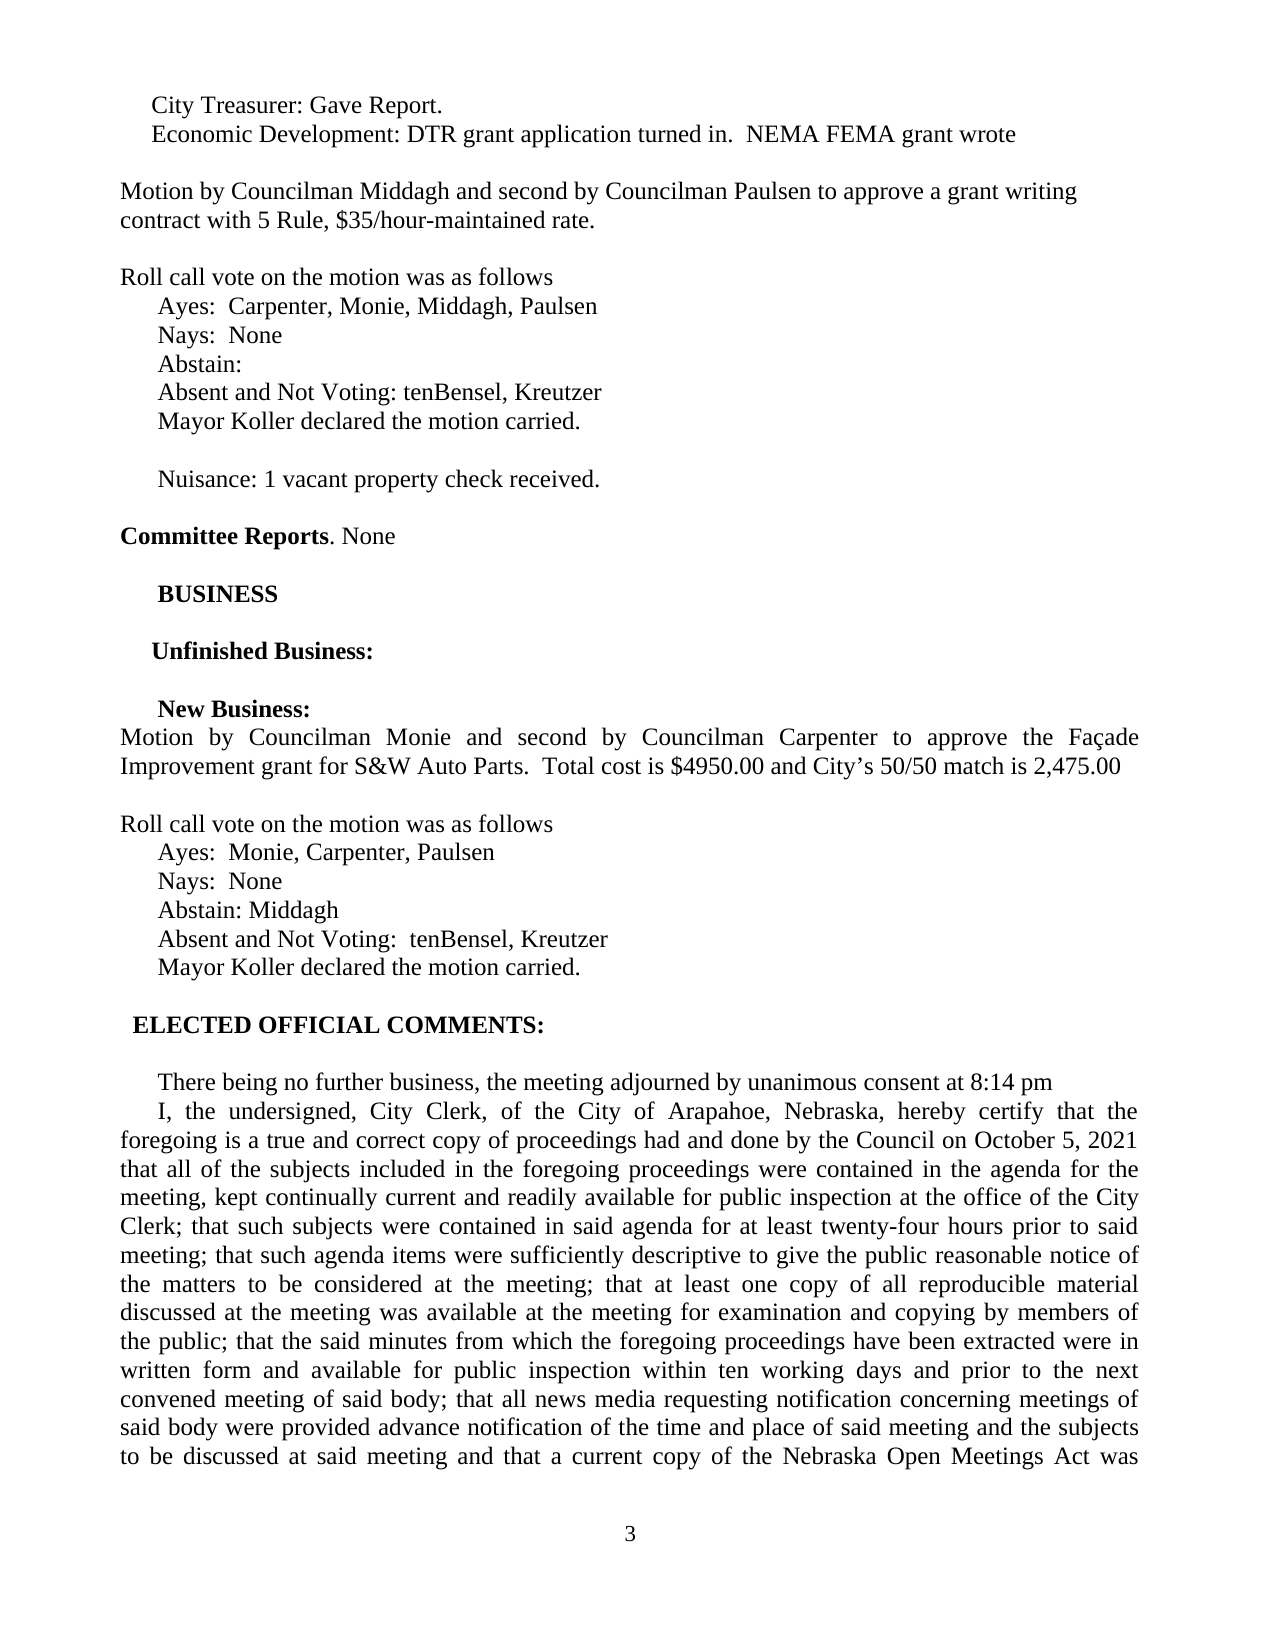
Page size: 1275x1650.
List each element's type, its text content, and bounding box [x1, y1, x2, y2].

text Roll call vote on the motion was as follows [120, 809, 1140, 837]
text Motion by Councilman Monie and second by Councilman Carpenter to approve the Façade Improvement grant for S&W Auto Parts. Total cost is $4950.00 and City’s 50/50 match is 2,475.00 [120, 722, 1140, 780]
text Absent and Not Voting: tenBensel, Kreutzer [120, 377, 1140, 406]
text There being no further business, the meeting adjourned by unanimous consent at 8:14 pm [120, 1067, 1140, 1096]
text Abstain: Middagh [120, 895, 1140, 924]
text Nays: None [120, 320, 1140, 349]
text New Business: [120, 694, 1140, 722]
text Economic Development: DTR grant application turned in. NEMA FEMA grant wrote [120, 119, 1140, 147]
text Abstain: [120, 349, 1140, 377]
text Nays: None [120, 866, 1140, 895]
text City Treasurer: Gave Report. [120, 90, 1140, 119]
text Nuisance: 1 vacant property check received. [120, 464, 1140, 492]
text Mayor Koller declared the motion carried. [120, 406, 1140, 435]
text Absent and Not Voting: tenBensel, Kreutzer [120, 924, 1140, 952]
text Unfinished Business: [120, 636, 1140, 665]
text Ayes: Monie, Carpenter, Paulsen [120, 837, 1140, 866]
text BUSINESS [120, 579, 1140, 607]
text Ayes: Carpenter, Monie, Middagh, Paulsen [120, 291, 1140, 320]
text Committee Reports. None [120, 521, 1140, 550]
text ELECTED OFFICIAL COMMENTS: [120, 1010, 1140, 1039]
text Motion by Councilman Middagh and second by Councilman Paulsen to approve a grant writing contract with 5 Rule, $35/hour-maintained rate. [120, 176, 1140, 234]
text Mayor Koller declared the motion carried. [120, 952, 1140, 981]
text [120, 1096, 1140, 1470]
text Roll call vote on the motion was as follows [120, 262, 1140, 291]
